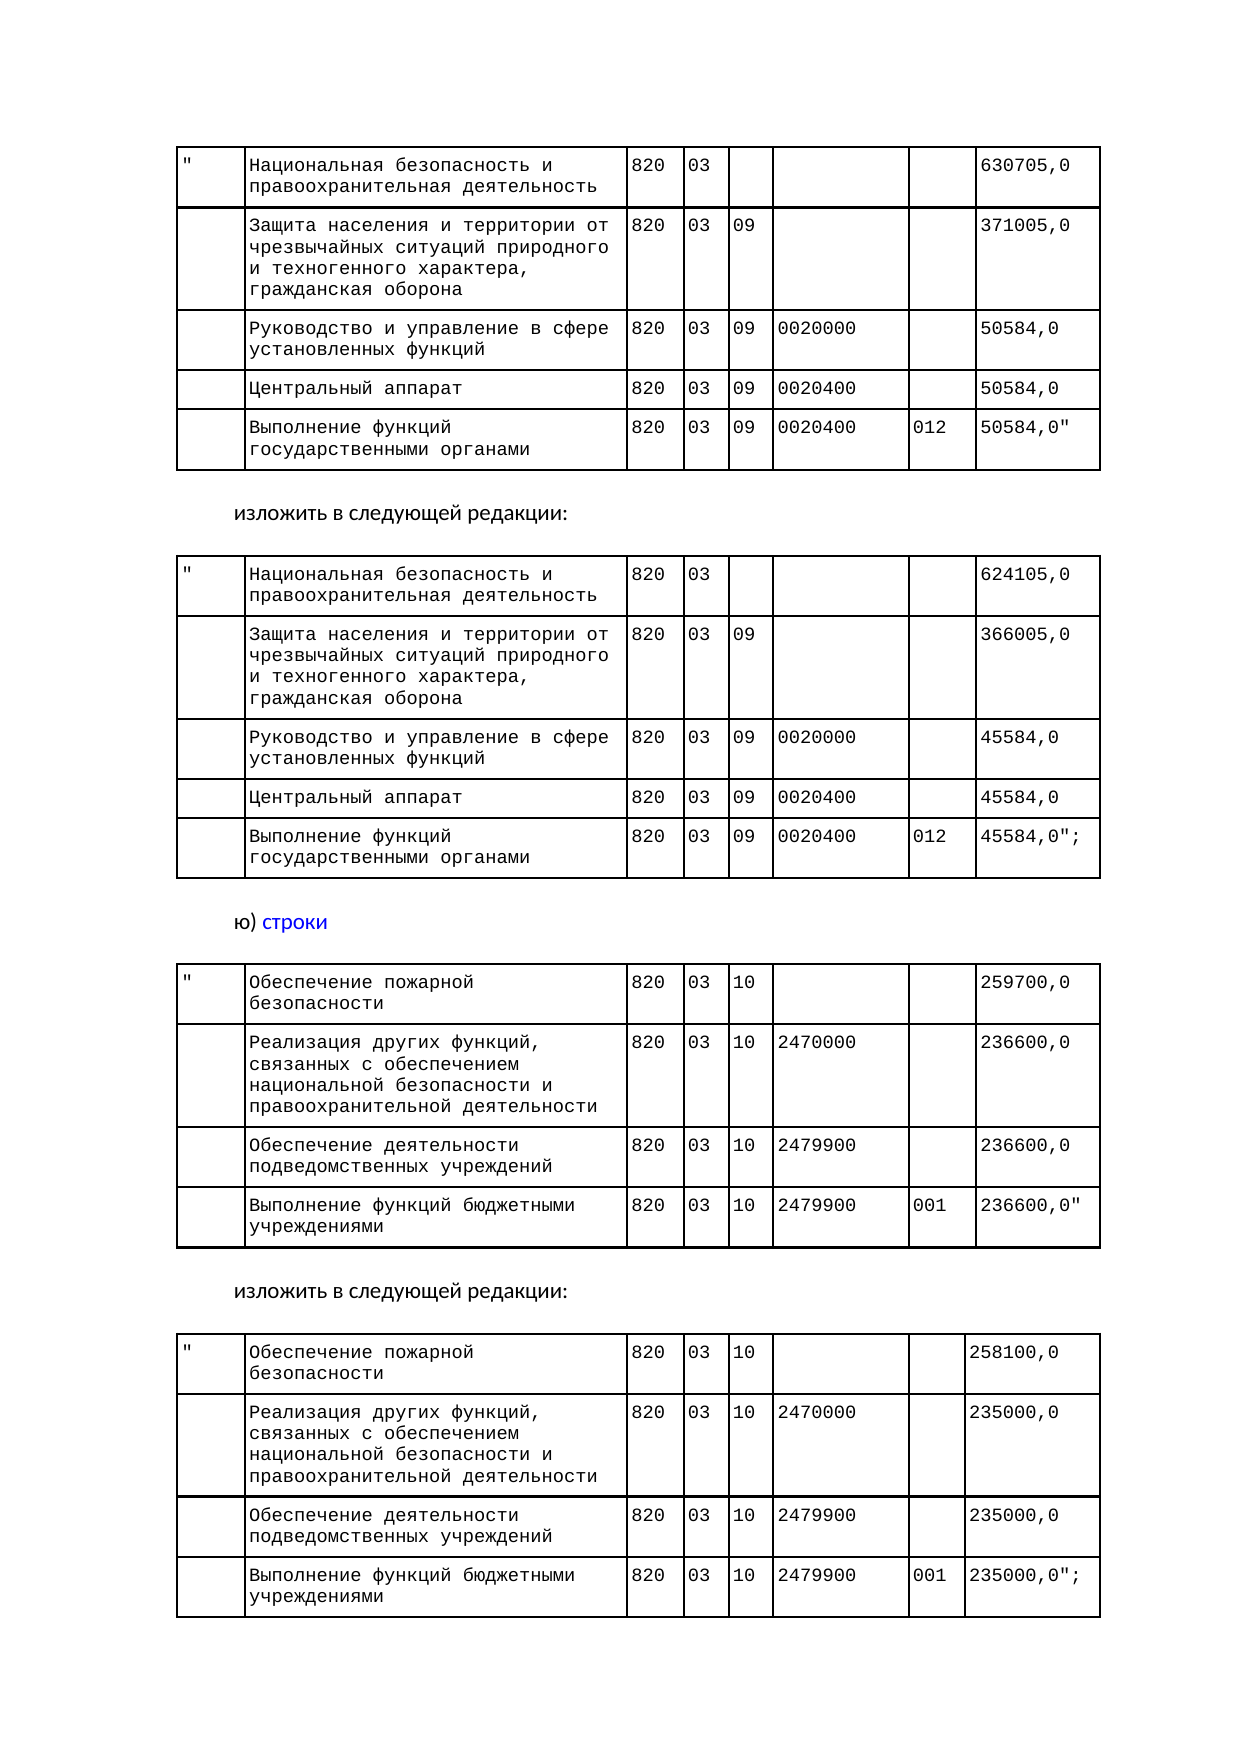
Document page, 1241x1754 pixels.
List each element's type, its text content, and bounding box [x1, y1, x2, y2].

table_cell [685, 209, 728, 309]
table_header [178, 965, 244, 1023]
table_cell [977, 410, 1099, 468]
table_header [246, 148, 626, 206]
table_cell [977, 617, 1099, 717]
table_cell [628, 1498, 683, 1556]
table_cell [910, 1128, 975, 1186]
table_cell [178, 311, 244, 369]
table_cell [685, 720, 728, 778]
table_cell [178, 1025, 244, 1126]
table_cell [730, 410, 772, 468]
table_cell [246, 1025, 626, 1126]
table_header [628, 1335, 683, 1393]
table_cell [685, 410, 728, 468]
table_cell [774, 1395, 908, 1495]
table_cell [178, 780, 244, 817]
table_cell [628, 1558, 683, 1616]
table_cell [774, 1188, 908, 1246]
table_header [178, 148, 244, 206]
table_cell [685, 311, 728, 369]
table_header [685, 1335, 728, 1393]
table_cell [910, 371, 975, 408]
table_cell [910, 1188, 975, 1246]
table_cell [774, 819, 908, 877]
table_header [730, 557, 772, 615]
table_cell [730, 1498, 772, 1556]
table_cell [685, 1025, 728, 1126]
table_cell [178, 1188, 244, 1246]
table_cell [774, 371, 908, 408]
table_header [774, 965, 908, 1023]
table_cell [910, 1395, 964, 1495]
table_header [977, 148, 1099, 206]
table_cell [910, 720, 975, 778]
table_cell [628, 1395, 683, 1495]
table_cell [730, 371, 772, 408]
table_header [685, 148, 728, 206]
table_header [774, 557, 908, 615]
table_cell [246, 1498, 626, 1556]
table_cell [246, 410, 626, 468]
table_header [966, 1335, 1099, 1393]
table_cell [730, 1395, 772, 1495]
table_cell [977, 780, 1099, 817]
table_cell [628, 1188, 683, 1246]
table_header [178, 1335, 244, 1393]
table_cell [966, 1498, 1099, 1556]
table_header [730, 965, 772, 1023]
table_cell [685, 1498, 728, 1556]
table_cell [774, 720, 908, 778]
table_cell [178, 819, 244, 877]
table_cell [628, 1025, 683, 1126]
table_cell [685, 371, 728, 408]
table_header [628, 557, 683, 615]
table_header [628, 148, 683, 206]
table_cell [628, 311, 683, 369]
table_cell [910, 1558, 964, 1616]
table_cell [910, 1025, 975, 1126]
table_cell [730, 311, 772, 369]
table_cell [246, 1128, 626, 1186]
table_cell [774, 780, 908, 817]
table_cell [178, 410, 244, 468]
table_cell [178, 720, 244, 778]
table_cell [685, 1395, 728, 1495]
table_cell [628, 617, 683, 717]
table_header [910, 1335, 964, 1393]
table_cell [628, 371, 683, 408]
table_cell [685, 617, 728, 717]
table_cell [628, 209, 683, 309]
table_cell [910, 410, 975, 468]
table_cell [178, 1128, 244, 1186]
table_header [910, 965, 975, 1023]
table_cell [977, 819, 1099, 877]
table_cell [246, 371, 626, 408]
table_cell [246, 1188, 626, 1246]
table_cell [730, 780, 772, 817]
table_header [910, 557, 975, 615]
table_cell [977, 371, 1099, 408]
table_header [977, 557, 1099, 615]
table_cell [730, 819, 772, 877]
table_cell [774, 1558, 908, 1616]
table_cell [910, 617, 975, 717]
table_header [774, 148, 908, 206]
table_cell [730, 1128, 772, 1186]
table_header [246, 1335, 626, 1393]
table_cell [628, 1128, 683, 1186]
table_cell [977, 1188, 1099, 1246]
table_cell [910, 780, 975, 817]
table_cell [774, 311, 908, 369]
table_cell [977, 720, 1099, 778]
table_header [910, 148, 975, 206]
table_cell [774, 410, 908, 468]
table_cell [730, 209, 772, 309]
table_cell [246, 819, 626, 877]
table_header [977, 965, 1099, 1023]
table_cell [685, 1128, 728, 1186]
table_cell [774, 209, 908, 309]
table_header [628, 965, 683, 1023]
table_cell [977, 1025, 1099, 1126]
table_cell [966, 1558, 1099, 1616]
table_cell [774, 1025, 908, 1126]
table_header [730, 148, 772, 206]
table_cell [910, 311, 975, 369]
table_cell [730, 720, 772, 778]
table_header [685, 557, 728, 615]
text изложить в следующей редакции: [177, 498, 1152, 527]
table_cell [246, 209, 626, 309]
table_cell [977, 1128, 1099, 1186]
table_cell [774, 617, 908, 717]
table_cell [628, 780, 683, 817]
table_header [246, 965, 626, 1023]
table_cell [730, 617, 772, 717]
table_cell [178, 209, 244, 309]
text изложить в следующей редакции: [177, 1276, 1152, 1304]
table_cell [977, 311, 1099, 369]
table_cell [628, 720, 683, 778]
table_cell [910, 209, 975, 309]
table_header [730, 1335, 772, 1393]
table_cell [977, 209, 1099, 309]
text ю) строки [177, 907, 1152, 935]
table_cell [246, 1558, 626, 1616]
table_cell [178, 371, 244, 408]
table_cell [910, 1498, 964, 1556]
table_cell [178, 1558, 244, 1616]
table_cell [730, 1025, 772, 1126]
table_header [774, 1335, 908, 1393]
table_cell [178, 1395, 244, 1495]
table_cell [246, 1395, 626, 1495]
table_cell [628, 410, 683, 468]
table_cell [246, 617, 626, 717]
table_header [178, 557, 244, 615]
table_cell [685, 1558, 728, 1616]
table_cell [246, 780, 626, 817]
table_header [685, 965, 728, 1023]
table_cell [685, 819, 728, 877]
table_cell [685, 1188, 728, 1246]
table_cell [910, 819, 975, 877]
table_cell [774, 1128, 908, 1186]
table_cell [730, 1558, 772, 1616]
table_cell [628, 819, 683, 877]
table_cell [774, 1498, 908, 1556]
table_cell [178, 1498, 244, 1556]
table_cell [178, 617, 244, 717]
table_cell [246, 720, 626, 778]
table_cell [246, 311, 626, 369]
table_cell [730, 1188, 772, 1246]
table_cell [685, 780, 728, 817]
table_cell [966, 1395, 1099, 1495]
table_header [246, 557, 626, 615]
